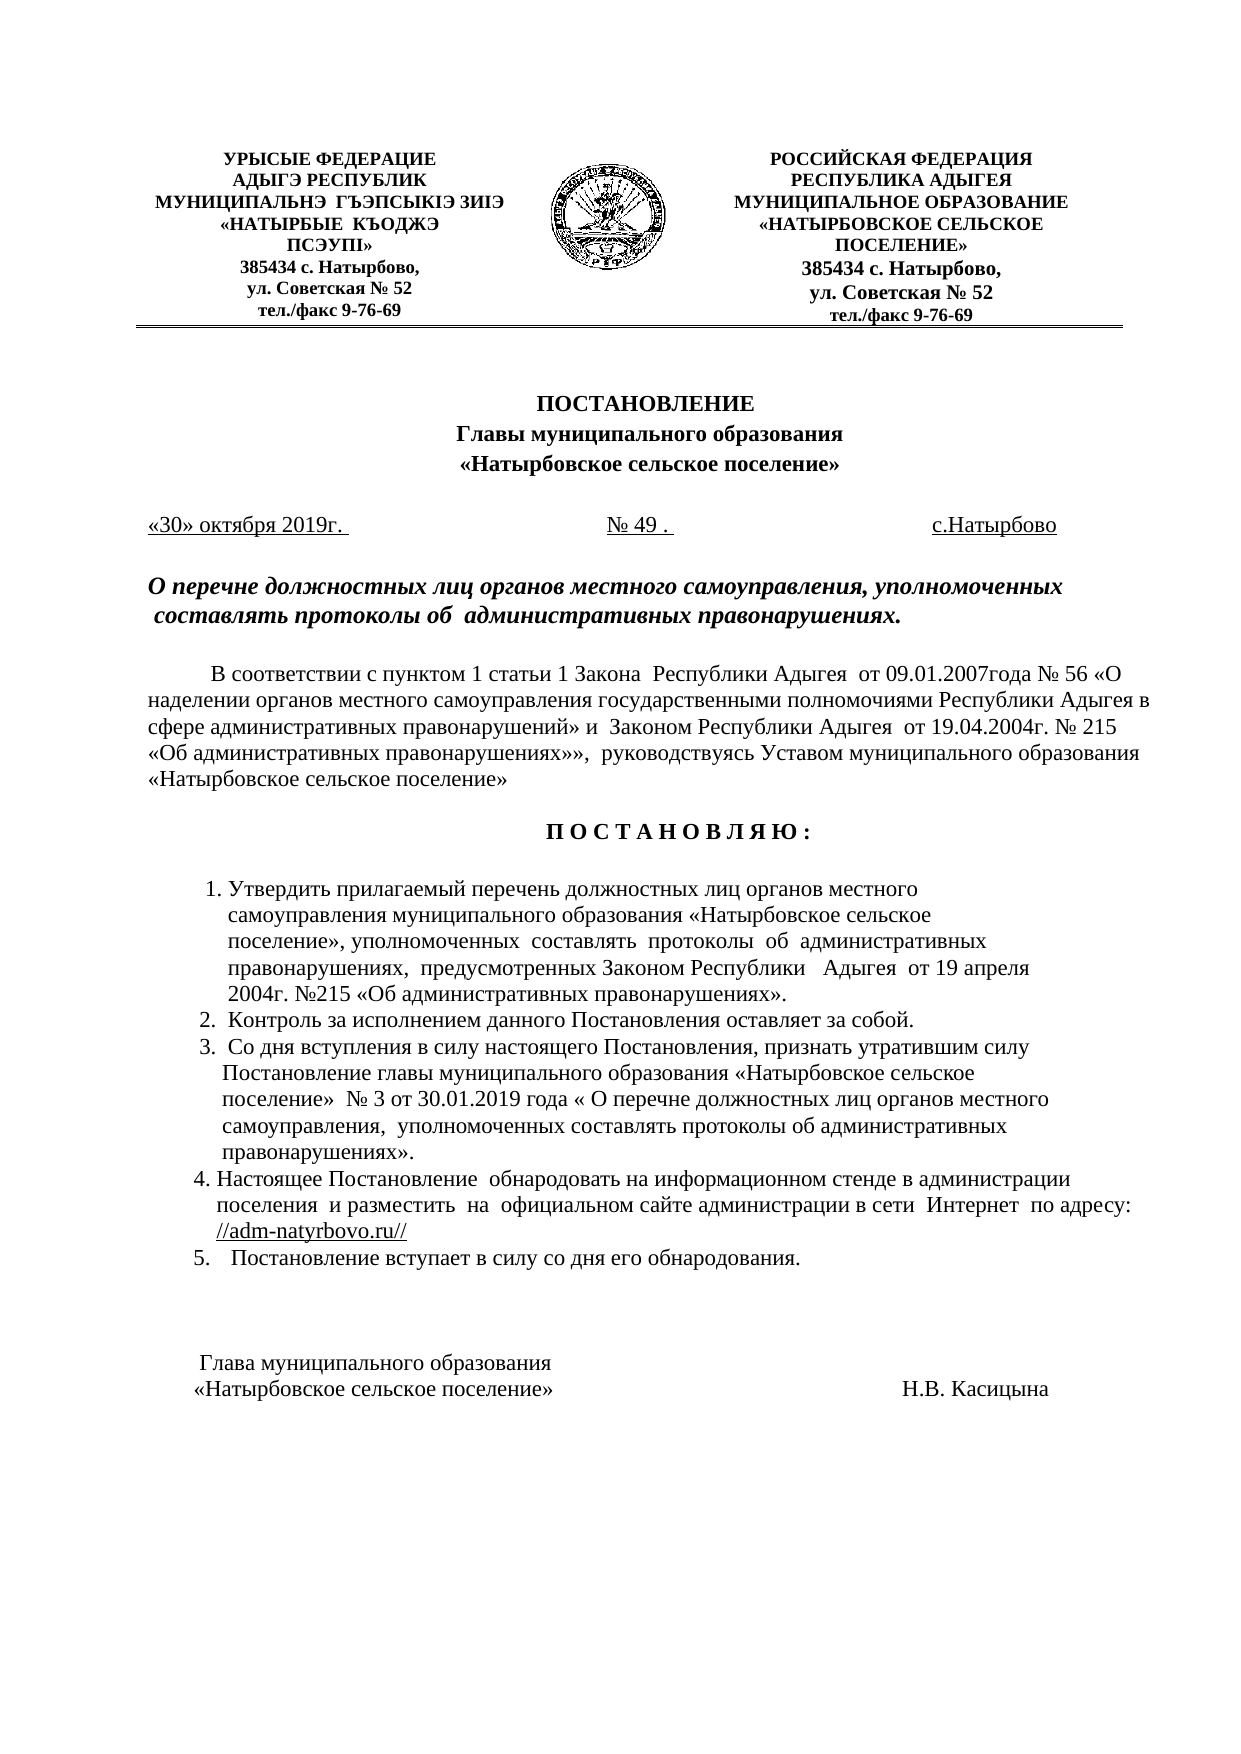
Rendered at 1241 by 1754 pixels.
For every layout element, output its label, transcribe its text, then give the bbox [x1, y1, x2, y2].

text 3. Со дня вступления в силу настоящего Постановления, признать утратившим силу [148, 1033, 1152, 1059]
text О перечне должностных лиц органов местного самоуправления, уполномоченных [148, 571, 1152, 600]
text «30» октября 2019г. № 49 . с.Натырбово [148, 511, 1152, 537]
text В соответствии с пунктом 1 статьи 1 Закона Республики Адыгея от 09.01.2007года № 56 «О наделении органов местного самоуправления государственными полномочиями Республики Адыгея в сфере административных правонарушений» и Законом Республики Адыгея от 19.04.2004г. № 215 «Об административных правонарушениях»», руководствуясь Уставом муниципального образования «Натырбовское сельское поселение» [148, 660, 1152, 792]
text Главы муниципального образования [148, 420, 1152, 447]
list Постановление вступает в силу со дня его обнародования. [193, 1244, 1152, 1270]
title поселение» № 3 от 30.01.2019 года « О перечне должностных лиц органов местного [148, 1086, 1152, 1112]
text «Натырбовское сельское поселение» Н.В. Касицына [148, 1375, 1152, 1402]
picture [533, 147, 680, 278]
title правонарушениях». [148, 1138, 1152, 1164]
table_header РОССИЙСКАЯ ФЕДЕРАЦИЯ РЕСПУБЛИКА АДЫГЕЯ МУНИЦИПАЛЬНОЕ ОБРАЗОВАНИЕ «НАТЫРБОВСКОЕ СЕЛЬСКОЕ ПОСЕЛЕНИЕ» 385434 с. Натырбово, ул. Советская № 52 тел./факс 9-76-69 [680, 148, 1123, 325]
text Глава муниципального образования [148, 1349, 1152, 1375]
text самоуправления муниципального образования «Натырбовское сельское [148, 901, 1152, 927]
text составлять протоколы об административных правонарушениях. [148, 600, 1152, 629]
text поселение», уполномоченных составлять протоколы об административных [148, 927, 1152, 954]
title самоуправления, уполномоченных составлять протоколы об административных [148, 1112, 1152, 1138]
table_header УРЫСЫЕ ФЕДЕРАЦИЕ АДЫГЭ РЕСПУБЛИК МУНИЦИПАЛЬНЭ ГЪЭПСЫКIЭ ЗИIЭ «НАТЫРБЫЕ КЪОДЖЭ ПСЭУПI» 385434 с. Натырбово, ул. Советская № 52 тел./факс 9-76-69 [136, 148, 523, 325]
text 2. Контроль за исполнением данного Постановления оставляет за собой. [148, 1006, 1152, 1033]
title поселения и разместить на официальном сайте администрации в сети Интернет по адресу: [148, 1191, 1152, 1217]
title //adm-natyrbovo.ru// [148, 1217, 1152, 1244]
text ПОСТАНОВЛЕНИЕ [148, 390, 1152, 416]
text «Натырбовское сельское поселение» [148, 451, 1152, 477]
text 1. Утвердить прилагаемый перечень должностных лиц органов местного [148, 875, 1152, 901]
title Постановление главы муниципального образования «Натырбовское сельское [148, 1059, 1152, 1086]
text 2004г. №215 «Об административных правонарушениях». [148, 980, 1152, 1006]
title 4. Настоящее Постановление обнародовать на информационном стенде в администрации [148, 1164, 1152, 1191]
table_header [523, 148, 680, 325]
text правонарушениях, предусмотренных Законом Республики Адыгея от 19 апреля [148, 954, 1152, 980]
text П О С Т А Н О В Л Я Ю : [148, 818, 1152, 844]
